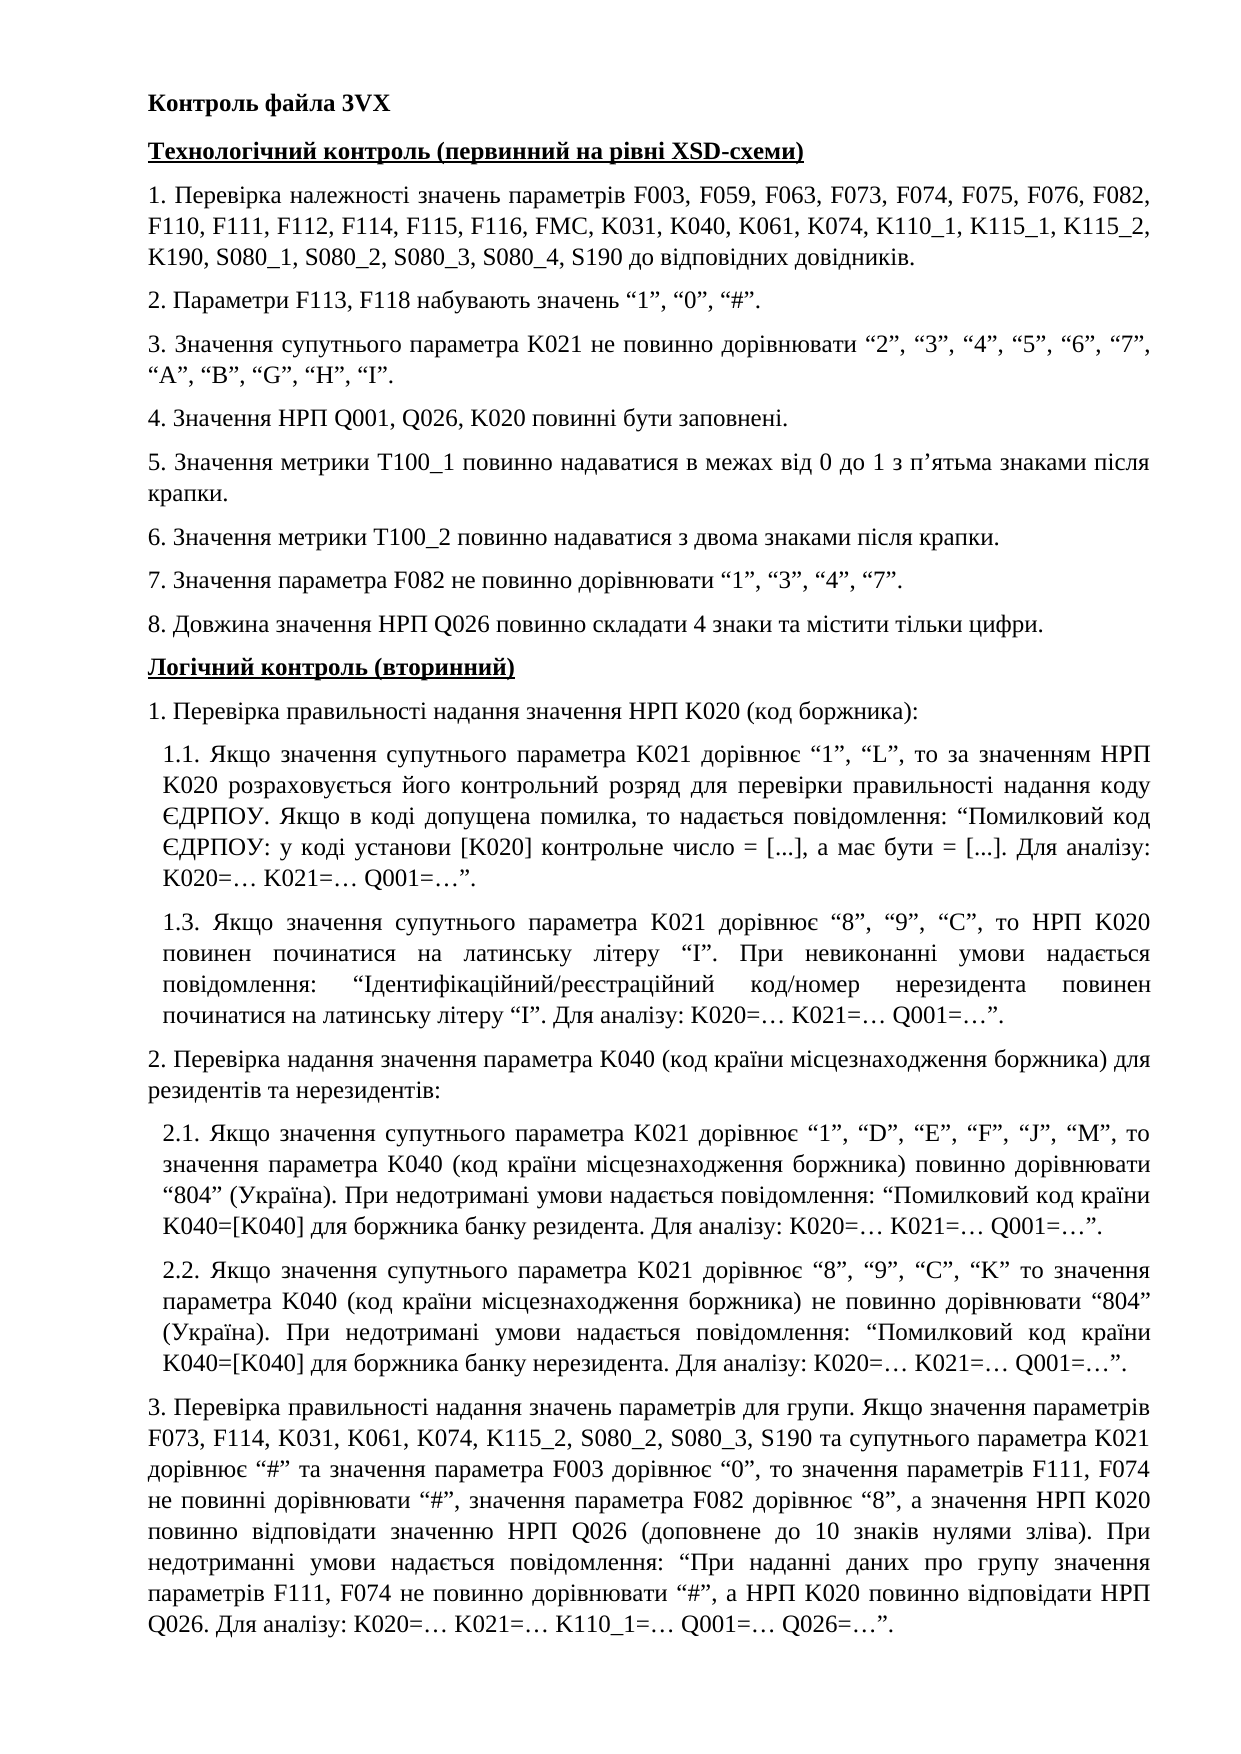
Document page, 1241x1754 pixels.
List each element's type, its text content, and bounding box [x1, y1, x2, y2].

text 1. Перевірка належності значень параметрів F003, F059, F063, F073, F074, F075, F076, F082, F110, F111, F112, F114, F115, F116, FMC, K031, K040, K061, K074, K110_1, K115_1, K115_2, K190, S080_1, S080_2, S080_3, S080_4, S190 до відповідних довідників. [148, 180, 1152, 271]
text 8. Довжина значення НРП Q026 повинно складати 4 знаки та містити тільки цифри. [148, 609, 1152, 637]
text Технологічний контроль (первинний на рівні XSD-схеми) [148, 136, 1152, 165]
text 6. Значення метрики T100_2 повинно надаватися з двома знаками після крапки. [148, 522, 1152, 550]
text 1.1. Якщо значення супутнього параметра K021 дорівнює “1”, “L”, то за значенням НРП K020 розраховується його контрольний розряд для перевірки правильності надання коду ЄДРПОУ. Якщо в коді допущена помилка, то надається повідомлення: “Помилковий код ЄДРПОУ: у коді установи [K020] контрольне число = [...], а має бути = [...]. Для аналізу: K020=… K021=… Q001=…”. [162, 739, 1152, 892]
text 4. Значення НРП Q001, Q026, K020 повинні бути заповнені. [148, 403, 1152, 432]
text 5. Значення метрики T100_1 повинно надаватися в межах від 0 до 1 з п’ятьма знаками після крапки. [148, 447, 1152, 507]
text 2.2. Якщо значення супутнього параметра K021 дорівнює “8”, “9”, “C”, “K” то значення параметра K040 (код країни місцезнаходження боржника) не повинно дорівнювати “804” (Україна). При недотримані умови надається повідомлення: “Помилковий код країни K040=[K040] для боржника банку нерезидента. Для аналізу: K020=… K021=… Q001=…”. [162, 1255, 1152, 1377]
text 2. Параметри F113, F118 набувають значень “1”, “0”, “#”. [148, 285, 1152, 314]
text 1.3. Якщо значення супутнього параметра K021 дорівнює “8”, “9”, “C”, то НРП K020 повинен починатися на латинську літеру “I”. При невиконанні умови надається повідомлення: “Ідентифікаційний/реєстраційний код/номер нерезидента повинен починатися на латинську літеру “I”. Для аналізу: K020=… K021=… Q001=…”. [162, 907, 1152, 1029]
text 7. Значення параметра F082 не повинно дорівнювати “1”, “3”, “4”, “7”. [148, 565, 1152, 594]
text 2. Перевірка надання значення параметра K040 (код країни місцезнаходження боржника) для резидентів та нерезидентів: [148, 1044, 1152, 1103]
text 3. Перевірка правильності надання значень параметрів для групи. Якщо значення параметрів F073, F114, K031, K061, K074, K115_2, S080_2, S080_3, S190 та супутнього параметра K021 дорівнює “#” та значення параметра F003 дорівнює “0”, то значення параметрів F111, F074 не повинні дорівнювати “#”, значення параметра F082 дорівнює “8”, а значення НРП K020 повинно відповідати значенню НРП Q026 (доповнене до 10 знаків нулями зліва). При недотриманні умови надається повідомлення: “При наданні даних про групу значення параметрів F111, F074 не повинно дорівнювати “#”, а НРП K020 повинно відповідати НРП Q026. Для аналізу: K020=… K021=… K110_1=… Q001=… Q026=…”. [148, 1392, 1152, 1638]
text 1. Перевірка правильності надання значення НРП K020 (код боржника): [148, 696, 1152, 724]
text 2.1. Якщо значення супутнього параметра K021 дорівнює “1”, “D”, “E”, “F”, “J”, “M”, то значення параметра K040 (код країни місцезнаходження боржника) повинно дорівнювати “804” (Україна). При недотримані умови надається повідомлення: “Помилковий код країни K040=[K040] для боржника банку резидента. Для аналізу: K020=… K021=… Q001=…”. [162, 1118, 1152, 1240]
text Контроль файла 3VX [148, 88, 1152, 117]
text 3. Значення супутнього параметра K021 не повинно дорівнювати “2”, “3”, “4”, “5”, “6”, “7”, “A”, “B”, “G”, “H”, “I”. [148, 329, 1152, 389]
text Логічний контроль (вторинний) [148, 652, 1152, 681]
